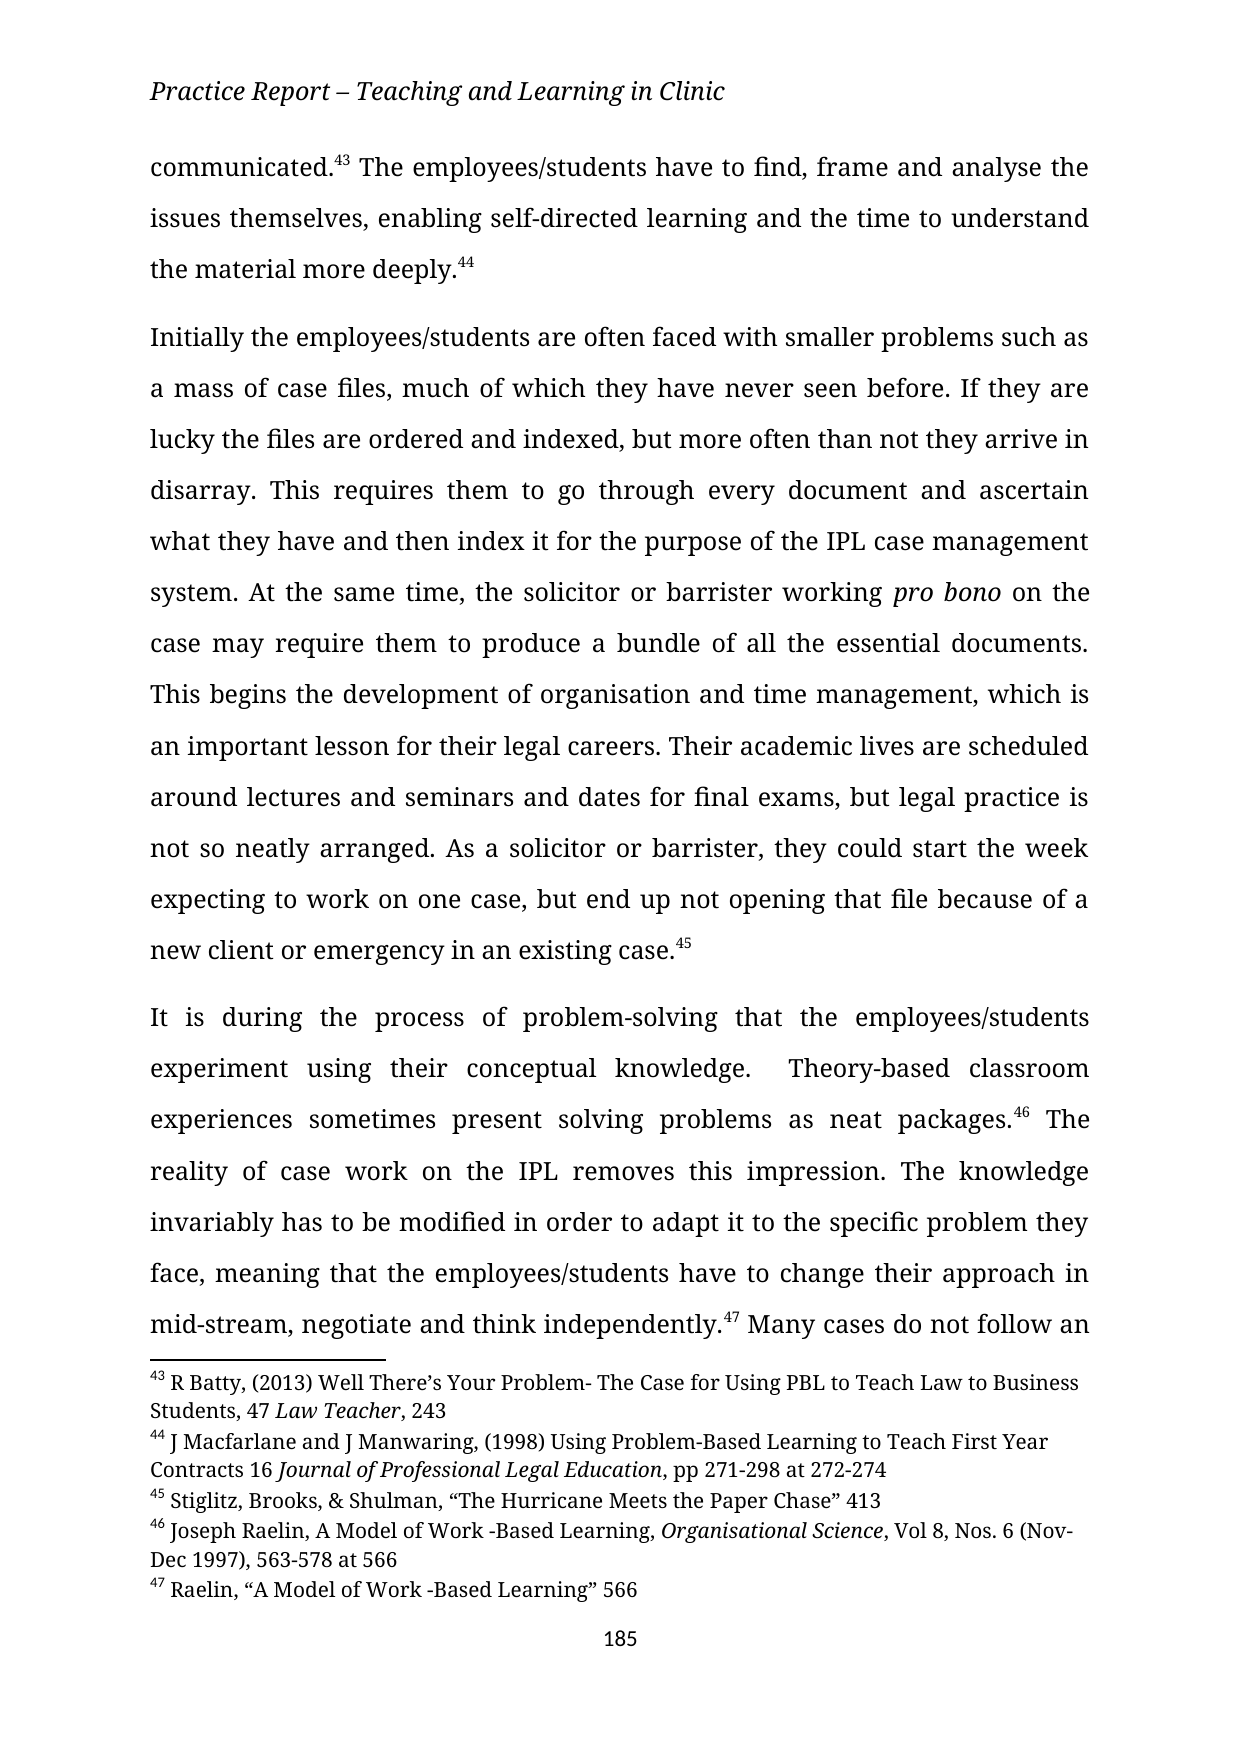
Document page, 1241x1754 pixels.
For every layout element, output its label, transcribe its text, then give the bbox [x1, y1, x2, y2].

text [150, 150, 1090, 286]
text Initially the employees/students are often faced with smaller problems such as a mass of case files, much of which they have never seen before. If they are lucky the files are ordered and indexed, but more often than not they arrive in disarray. This requires them to go through every document and ascertain what they have and then index it for the purpose of the IPL case management system. At the same time, the solicitor or barrister working pro bono on the case may require them to produce a bundle of all the essential documents. This begins the development of organisation and time management, which is an important lesson for their legal careers. Their academic lives are scheduled around lectures and seminars and dates for final exams, but legal practice is not so neatly arranged. As a solicitor or barrister, they could start the week expecting to work on one case, but end up not opening that file because of a new client or emergency in an existing case. [150, 320, 1090, 966]
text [150, 1000, 1090, 1340]
